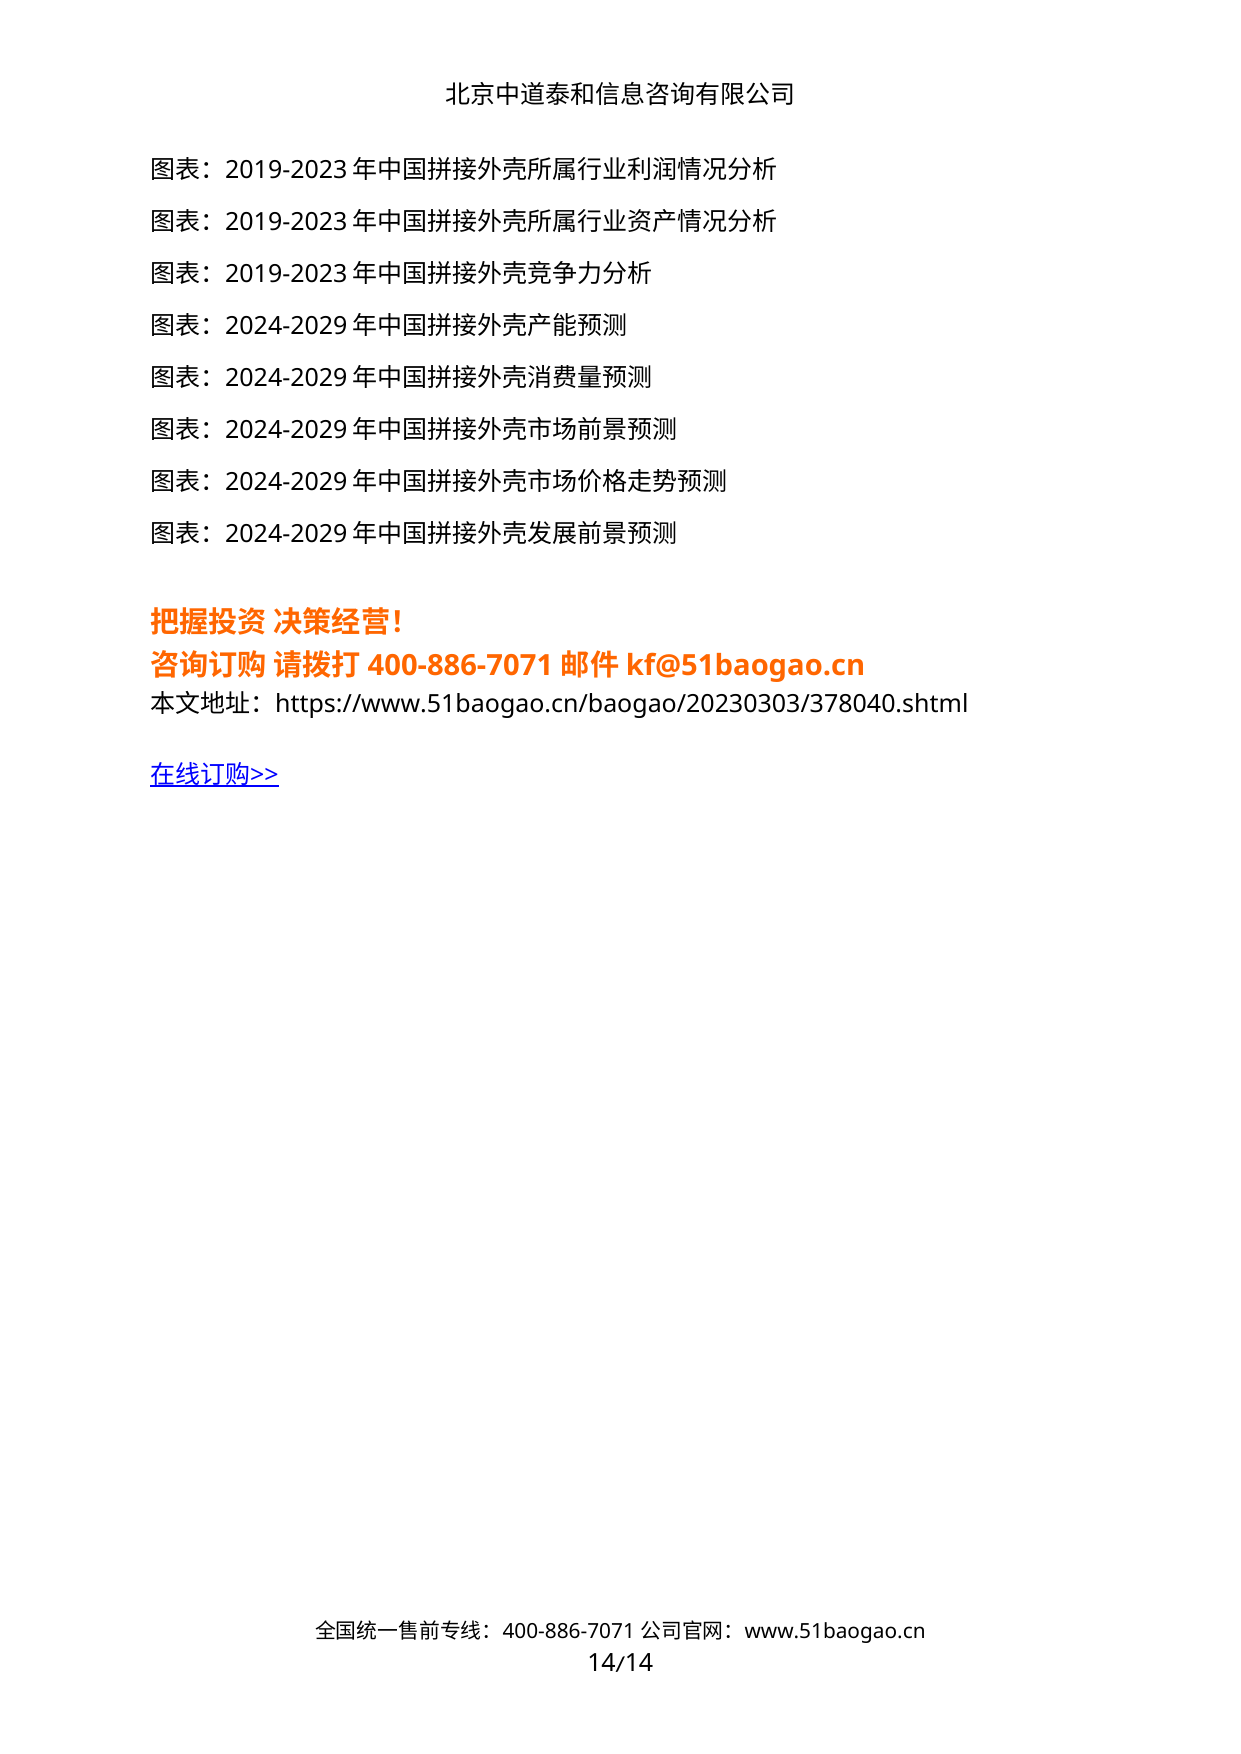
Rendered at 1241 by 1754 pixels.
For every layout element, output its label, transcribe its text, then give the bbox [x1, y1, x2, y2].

text 图表：2019-2023年中国拼接外壳所属行业资产情况分析 [150, 202, 1090, 238]
text 图表：2024-2029年中国拼接外壳市场前景预测 [150, 409, 1090, 446]
text 图表：2024-2029年中国拼接外壳发展前景预测 [150, 513, 1090, 549]
text 图表：2019-2023年中国拼接外壳竞争力分析 [150, 254, 1090, 290]
text 把握投资 决策经营！咨询订购 请拨打 400-886-7071 邮件 kf@51baogao.cn本文地址：https://www.51baogao.cn/baogao/20230303/378040.shtml [150, 565, 1090, 720]
text 图表：2024-2029年中国拼接外壳消费量预测 [150, 357, 1090, 394]
text 图表：2024-2029年中国拼接外壳市场价格走势预测 [150, 461, 1090, 497]
text 图表：2024-2029年中国拼接外壳产能预测 [150, 306, 1090, 342]
text 图表：2019-2023年中国拼接外壳所属行业利润情况分析 [150, 150, 1090, 186]
text 在线订购>> [150, 720, 1090, 790]
